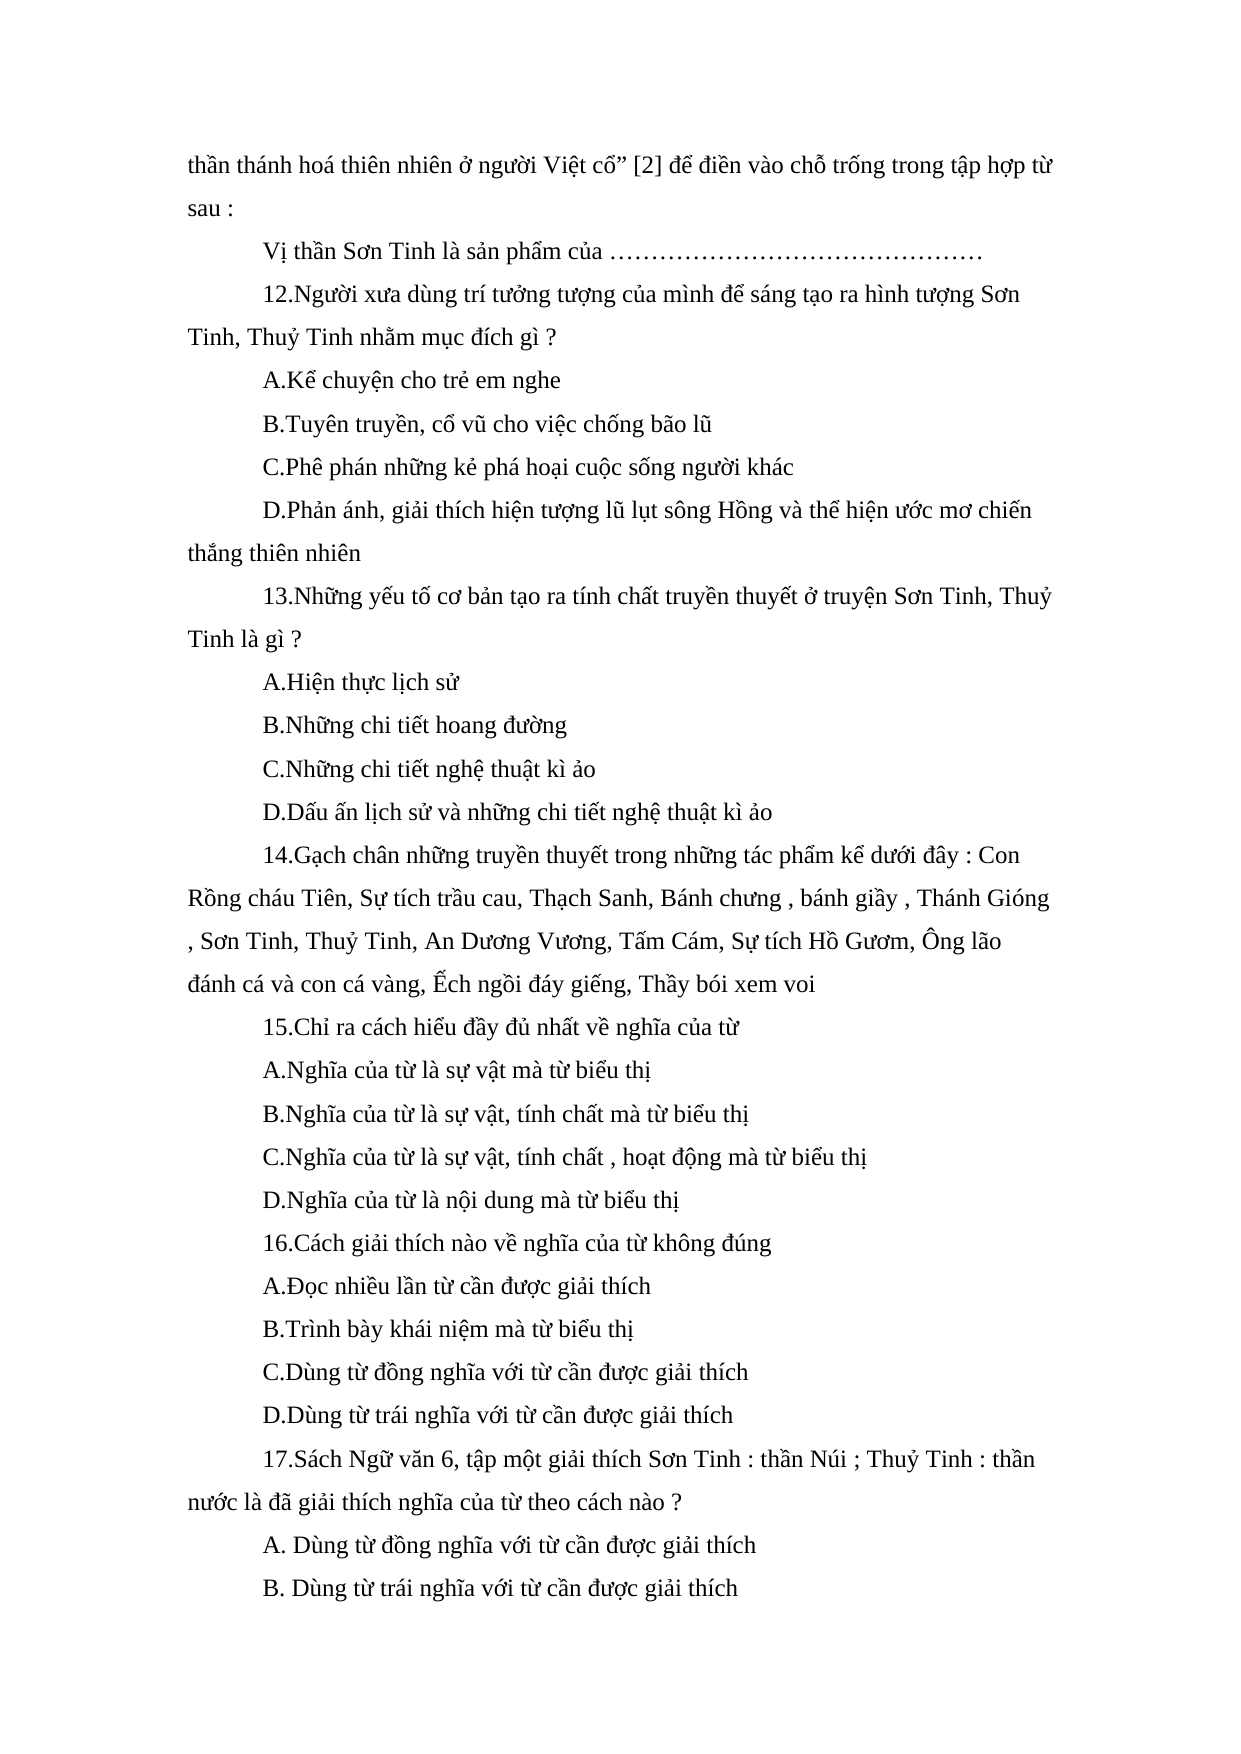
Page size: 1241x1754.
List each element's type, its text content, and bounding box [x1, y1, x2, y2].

text 12.Người xưa dùng trí tưởng tượng của mình để sáng tạo ra hình tượng Sơn Tinh, Thuỷ Tinh nhằm mục đích gì ? [187, 279, 1053, 351]
text D.Dấu ấn lịch sử và những chi tiết nghệ thuật kì ảo [187, 797, 1053, 826]
text B.Tuyên truyền, cổ vũ cho việc chống bão lũ [187, 409, 1053, 437]
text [187, 150, 1053, 222]
text C.Dùng từ đồng nghĩa với từ cần được giải thích [187, 1357, 1053, 1386]
text B.Những chi tiết hoang đường [187, 711, 1053, 739]
text 17.Sách Ngữ văn 6, tập một giải thích Sơn Tinh : thần Núi ; Thuỷ Tinh : thần nước là đã giải thích nghĩa của từ theo cách nào ? [187, 1444, 1053, 1516]
text 14.Gạch chân những truyền thuyết trong những tác phẩm kể dưới đây : Con Rồng cháu Tiên, Sự tích trầu cau, Thạch Sanh, Bánh chưng , bánh giầy , Thánh Gióng , Sơn Tinh, Thuỷ Tinh, An Dương Vương, Tấm Cám, Sự tích Hồ Gươm, Ông lão đánh cá và con cá vàng, Ếch ngồi đáy giếng, Thầy bói xem voi [187, 840, 1053, 998]
text A.Đọc nhiều lần từ cần được giải thích [187, 1271, 1053, 1300]
text D.Phản ánh, giải thích hiện tượng lũ lụt sông Hồng và thể hiện ước mơ chiến thắng thiên nhiên [187, 495, 1053, 567]
text 16.Cách giải thích nào về nghĩa của từ không đúng [187, 1228, 1053, 1257]
text A.Nghĩa của từ là sự vật mà từ biểu thị [187, 1056, 1053, 1084]
text Vị thần Sơn Tinh là sản phẩm của ……………………………………… [187, 236, 1053, 265]
text C.Nghĩa của từ là sự vật, tính chất , hoạt động mà từ biểu thị [187, 1142, 1053, 1171]
text C.Những chi tiết nghệ thuật kì ảo [187, 754, 1053, 782]
text C.Phê phán những kẻ phá hoại cuộc sống người khác [187, 452, 1053, 481]
text B. Dùng từ trái nghĩa với từ cần được giải thích [187, 1573, 1053, 1602]
text A.Kể chuyện cho trẻ em nghe [187, 366, 1053, 394]
text D.Dùng từ trái nghĩa với từ cần được giải thích [187, 1401, 1053, 1429]
text A. Dùng từ đồng nghĩa với từ cần được giải thích [187, 1530, 1053, 1559]
text B.Nghĩa của từ là sự vật, tính chất mà từ biểu thị [187, 1099, 1053, 1127]
text 15.Chỉ ra cách hiểu đầy đủ nhất về nghĩa của từ [187, 1012, 1053, 1041]
text A.Hiện thực lịch sử [187, 667, 1053, 696]
text B.Trình bày khái niệm mà từ biểu thị [187, 1314, 1053, 1343]
text 13.Những yếu tố cơ bản tạo ra tính chất truyền thuyết ở truyện Sơn Tinh, Thuỷ Tinh là gì ? [187, 581, 1053, 653]
text D.Nghĩa của từ là nội dung mà từ biểu thị [187, 1185, 1053, 1214]
